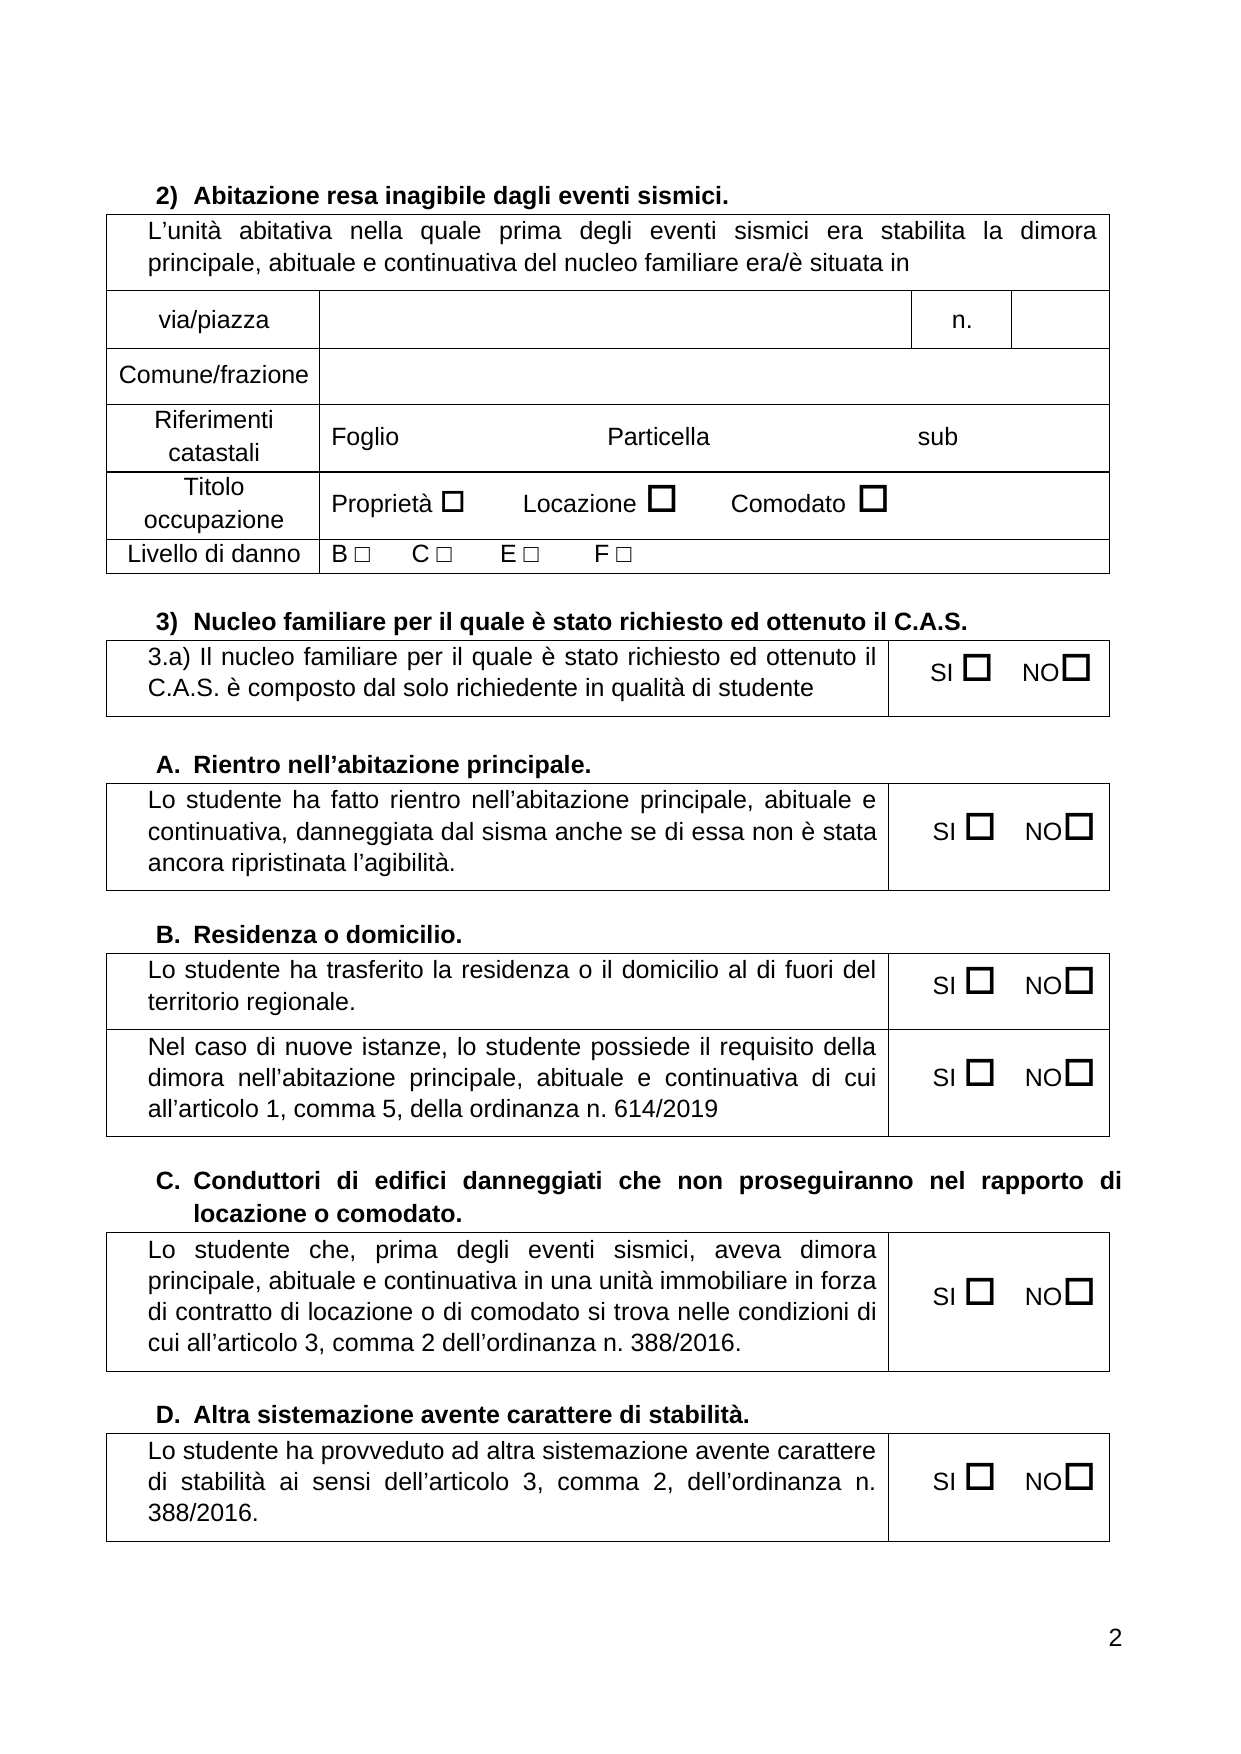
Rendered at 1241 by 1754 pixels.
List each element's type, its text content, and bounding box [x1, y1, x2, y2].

table_header SI NO [889, 1233, 1109, 1371]
table_header SI NO [889, 641, 1109, 716]
table_header SI NO [889, 784, 1109, 890]
table_cell [320, 349, 1109, 404]
list Nucleo familiare per il quale è stato richiesto ed ottenuto il C.A.S. [156, 607, 1123, 635]
list Altra sistemazione avente carattere di stabilità. [156, 1400, 1123, 1429]
table_header Lo studente ha provveduto ad altra sistemazione avente carattere di stabilità ai sensi dell’articolo 3, comma 2, dell’ordinanza n. 388/2016. [107, 1434, 888, 1541]
table_cell Nel caso di nuove istanze, lo studente possiede il requisito della dimora nell’abitazione principale, abituale e continuativa di cui all’articolo 1, comma 5, della ordinanza n. 614/2019 [107, 1030, 888, 1136]
table_header Lo studente che, prima degli eventi sismici, aveva dimora principale, abituale e continuativa in una unità immobiliare in forza di contratto di locazione o di comodato si trova nelle condizioni di cui all’articolo 3, comma 2 dell’ordinanza n. 388/2016. [107, 1233, 888, 1371]
table_cell Titolo occupazione [107, 473, 319, 538]
table_cell Foglio Particella sub [320, 405, 1109, 471]
table_cell SI NO [889, 1030, 1109, 1136]
table_cell n. [912, 291, 1011, 348]
table_cell B □ C □ E □ F □ [320, 540, 1109, 572]
table_cell Riferimenti catastali [107, 405, 319, 471]
list Residenza o domicilio. [156, 920, 1123, 948]
table_header SI NO [889, 1434, 1109, 1541]
table_cell [1012, 291, 1109, 348]
table_header Lo studente ha fatto rientro nell’abitazione principale, abituale e continuativa, danneggiata dal sisma anche se di essa non è stata ancora ripristinata l’agibilità. [107, 784, 888, 890]
table_header 3.a) Il nucleo familiare per il quale è stato richiesto ed ottenuto il C.A.S. è composto dal solo richiedente in qualità di studente [107, 641, 888, 716]
list Abitazione resa inagibile dagli eventi sismici. [156, 181, 1123, 209]
table_cell Livello di danno [107, 540, 319, 572]
table_header Lo studente ha trasferito la residenza o il domicilio al di fuori del territorio regionale. [107, 954, 888, 1029]
table_cell [320, 291, 911, 348]
list Conduttori di edifici danneggiati che non proseguiranno nel rapporto di locazione o comodato. [156, 1166, 1123, 1228]
table_header SI NO [889, 954, 1109, 1029]
table_cell Proprietà Locazione Comodato [320, 473, 1109, 538]
table_cell Comune/frazione [107, 349, 319, 404]
list Rientro nell’abitazione principale. [156, 750, 1123, 778]
table_header L’unità abitativa nella quale prima degli eventi sismici era stabilita la dimora principale, abituale e continuativa del nucleo familiare era/è situata in [107, 215, 1109, 290]
table_cell via/piazza [107, 291, 319, 348]
